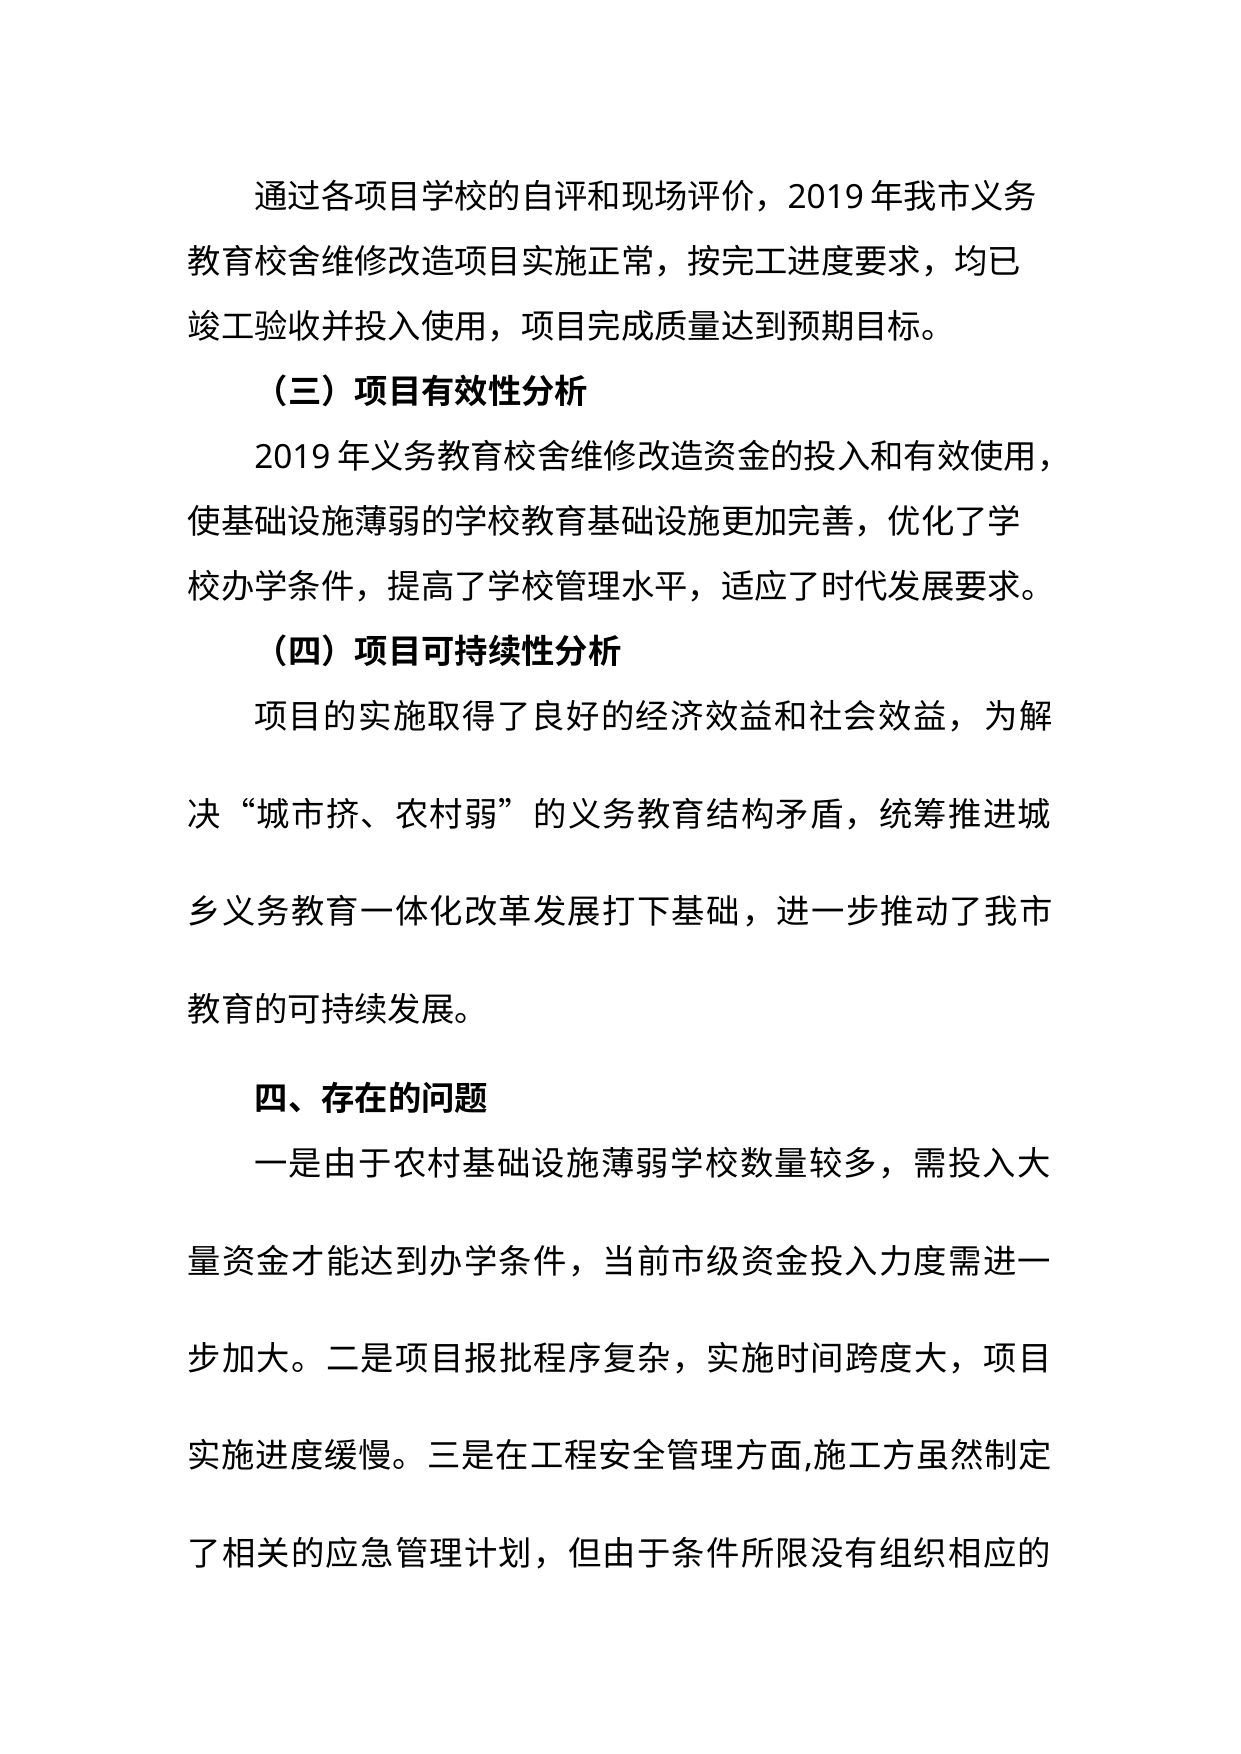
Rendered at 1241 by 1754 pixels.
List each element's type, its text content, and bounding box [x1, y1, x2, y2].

list 2019年义务教育校舍维修改造资金的投入和有效使用，使基础设施薄弱的学校教育基础设施更加完善，优化了学校办学条件，提高了学校管理水平，适应了时代发展要求。 [187, 422, 1053, 617]
list 项目有效性分析 [187, 357, 1053, 422]
list 项目可持续性分析 [187, 617, 1053, 682]
text 项目的实施取得了良好的经济效益和社会效益，为解决“城市挤、农村弱”的义务教育结构矛盾，统筹推进城乡义务教育一体化改革发展打下基础，进一步推动了我市教育的可持续发展。 [187, 682, 1053, 1039]
text 通过各项目学校的自评和现场评价，2019年我市义务教育校舍维修改造项目实施正常，按完工进度要求，均已竣工验收并投入使用，项目完成质量达到预期目标。 [187, 162, 1053, 357]
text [187, 1128, 1053, 1583]
list 存在的问题 [187, 1063, 1053, 1128]
